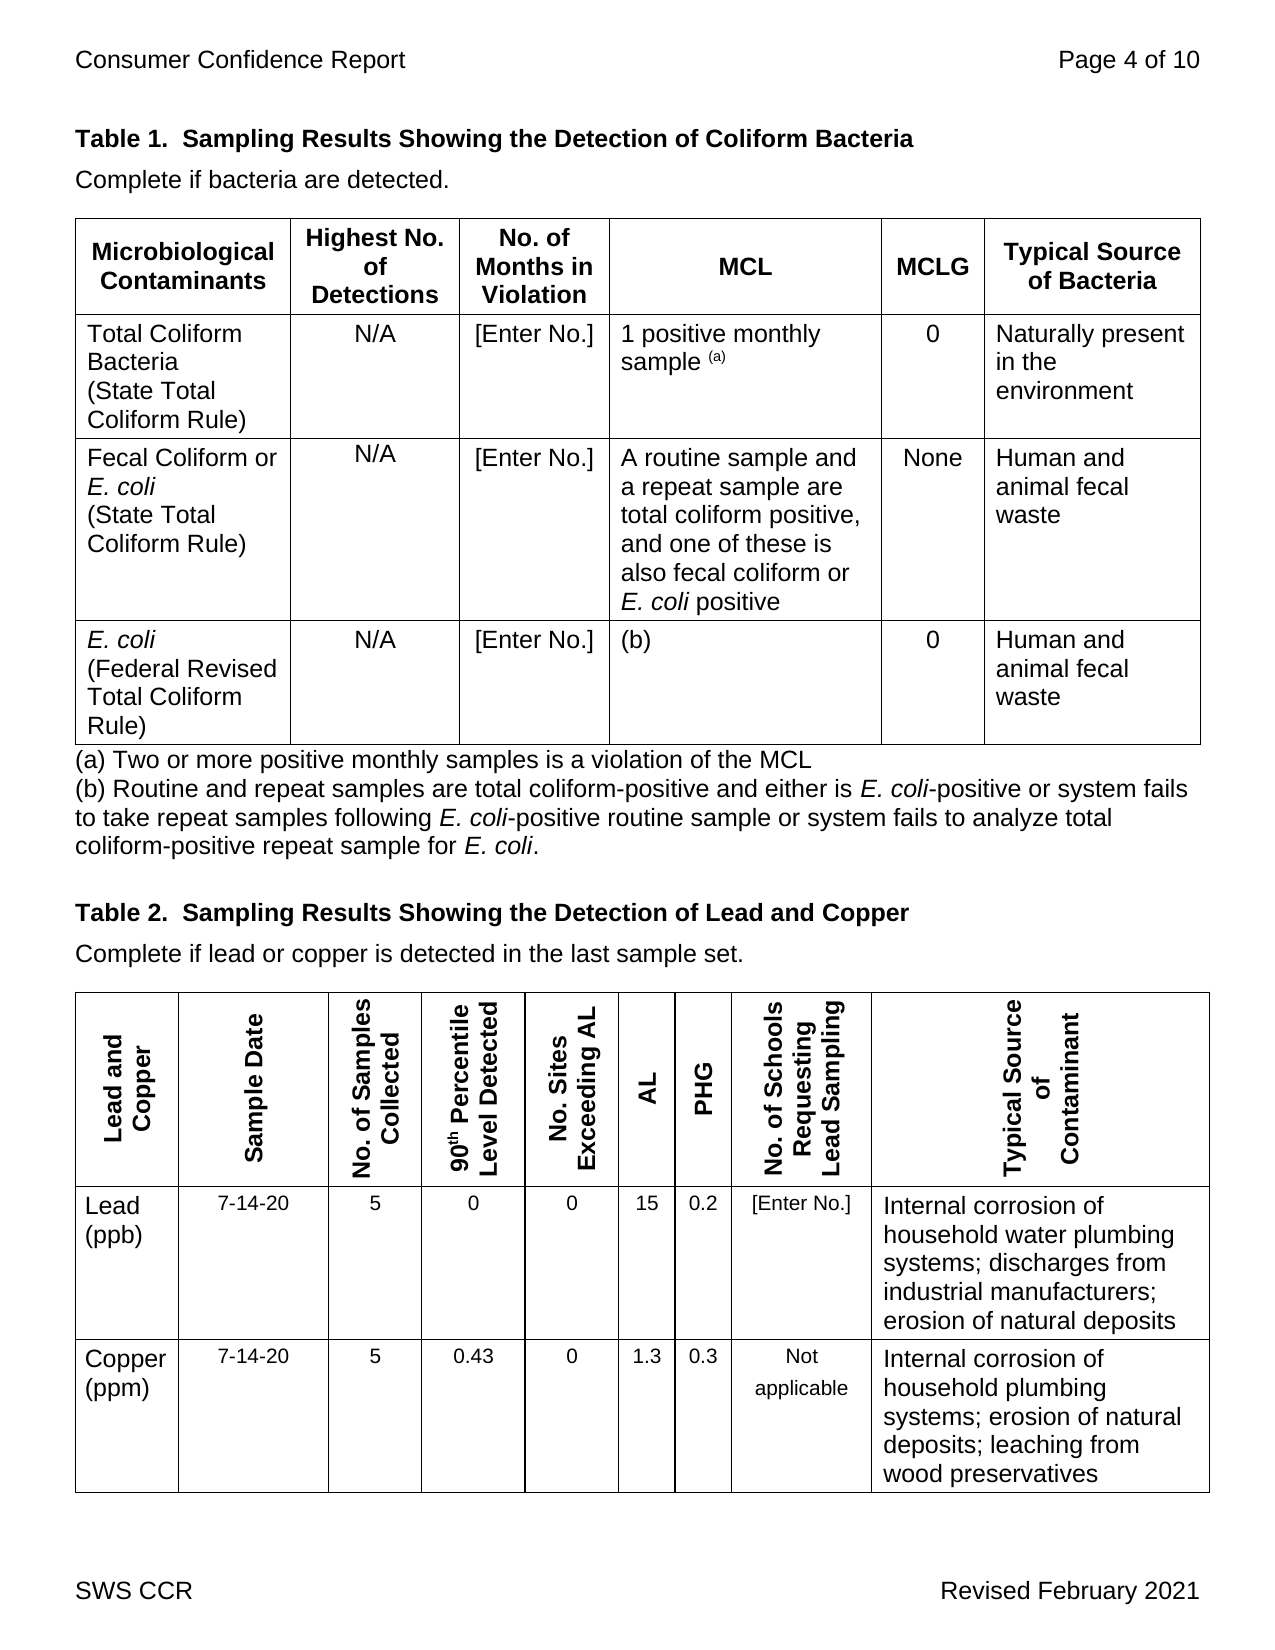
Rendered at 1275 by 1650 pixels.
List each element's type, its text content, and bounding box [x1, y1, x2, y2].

table_cell Lead (ppb) [76, 1187, 178, 1339]
table_cell 5 [329, 1187, 421, 1339]
table_cell Human and animal fecal waste [985, 621, 1200, 744]
table_header No. Sites Exceeding AL [526, 993, 618, 1186]
table_header MCL [610, 219, 881, 313]
table_cell Internal corrosion of household plumbing systems; erosion of natural deposits; leaching from wood preservatives [872, 1340, 1209, 1492]
table_cell 1.3 [619, 1340, 674, 1492]
table_cell 0 [526, 1187, 618, 1339]
table_cell [Enter No.] [460, 621, 609, 744]
table_cell 0 [422, 1187, 524, 1339]
table_cell N/A [291, 621, 459, 744]
table_header Lead and Copper [76, 993, 178, 1186]
table_cell 0.2 [676, 1187, 731, 1339]
table_header No. of Months in Violation [460, 219, 609, 313]
table_cell 0 [526, 1340, 618, 1492]
table_cell A routine sample and a repeat sample are total coliform positive, and one of these is also fecal coliform or E. coli positive [610, 439, 881, 620]
table_cell Not applicable [732, 1340, 871, 1492]
text Complete if lead or copper is detected in the last sample set. [75, 939, 1200, 968]
table_cell Naturally present in the environment [985, 315, 1200, 438]
table_cell 0.3 [676, 1340, 731, 1492]
table_cell E. coli (Federal Revised Total Coliform Rule) [76, 621, 290, 744]
table_cell 1 positive monthly sample (a) [610, 315, 881, 438]
table_header Typical Source of Bacteria [985, 219, 1200, 313]
table_cell Copper (ppm) [76, 1340, 178, 1492]
table_header MCLG [882, 219, 984, 313]
table_cell (b) [610, 621, 881, 744]
table_cell Total Coliform Bacteria (State Total Coliform Rule) [76, 315, 290, 438]
table_cell None [882, 439, 984, 620]
table_header No. of Schools Requesting Lead Sampling [732, 993, 871, 1186]
table_cell [Enter No.] [460, 439, 609, 620]
table_cell 7-14-20 [179, 1340, 328, 1492]
table_cell [Enter No.] [732, 1187, 871, 1339]
table_cell 0 [882, 315, 984, 438]
table_cell 0 [882, 621, 984, 744]
table_header No. of Samples Collected [329, 993, 421, 1186]
table_header Typical Source of Contaminant [872, 993, 1209, 1186]
table_header AL [619, 993, 674, 1186]
table_header Highest No. of Detections [291, 219, 459, 313]
table_cell Human and animal fecal waste [985, 439, 1200, 620]
table_header 90th Percentile Level Detected [422, 993, 524, 1186]
table_cell 0.43 [422, 1340, 524, 1492]
table_header Microbiological Contaminants [76, 219, 290, 313]
table_cell N/A [291, 439, 459, 620]
text (a) Two or more positive monthly samples is a violation of the MCL [75, 745, 1200, 774]
table_header PHG [676, 993, 731, 1186]
table_cell [Enter No.] [460, 315, 609, 438]
table_cell 7-14-20 [179, 1187, 328, 1339]
table_cell Internal corrosion of household water plumbing systems; discharges from industrial manufacturers; erosion of natural deposits [872, 1187, 1209, 1339]
table_header Sample Date [179, 993, 328, 1186]
text Complete if bacteria are detected. [75, 165, 1200, 194]
table_cell Fecal Coliform or E. coli (State Total Coliform Rule) [76, 439, 290, 620]
table_cell 15 [619, 1187, 674, 1339]
table_cell 5 [329, 1340, 421, 1492]
text (b) Routine and repeat samples are total coliform-positive and either is E. coli-positive or system fails to take repeat samples following E. coli-positive routine sample or system fails to analyze total coliform-positive repeat sample for E. coli. [75, 774, 1200, 860]
table_cell N/A [291, 315, 459, 438]
